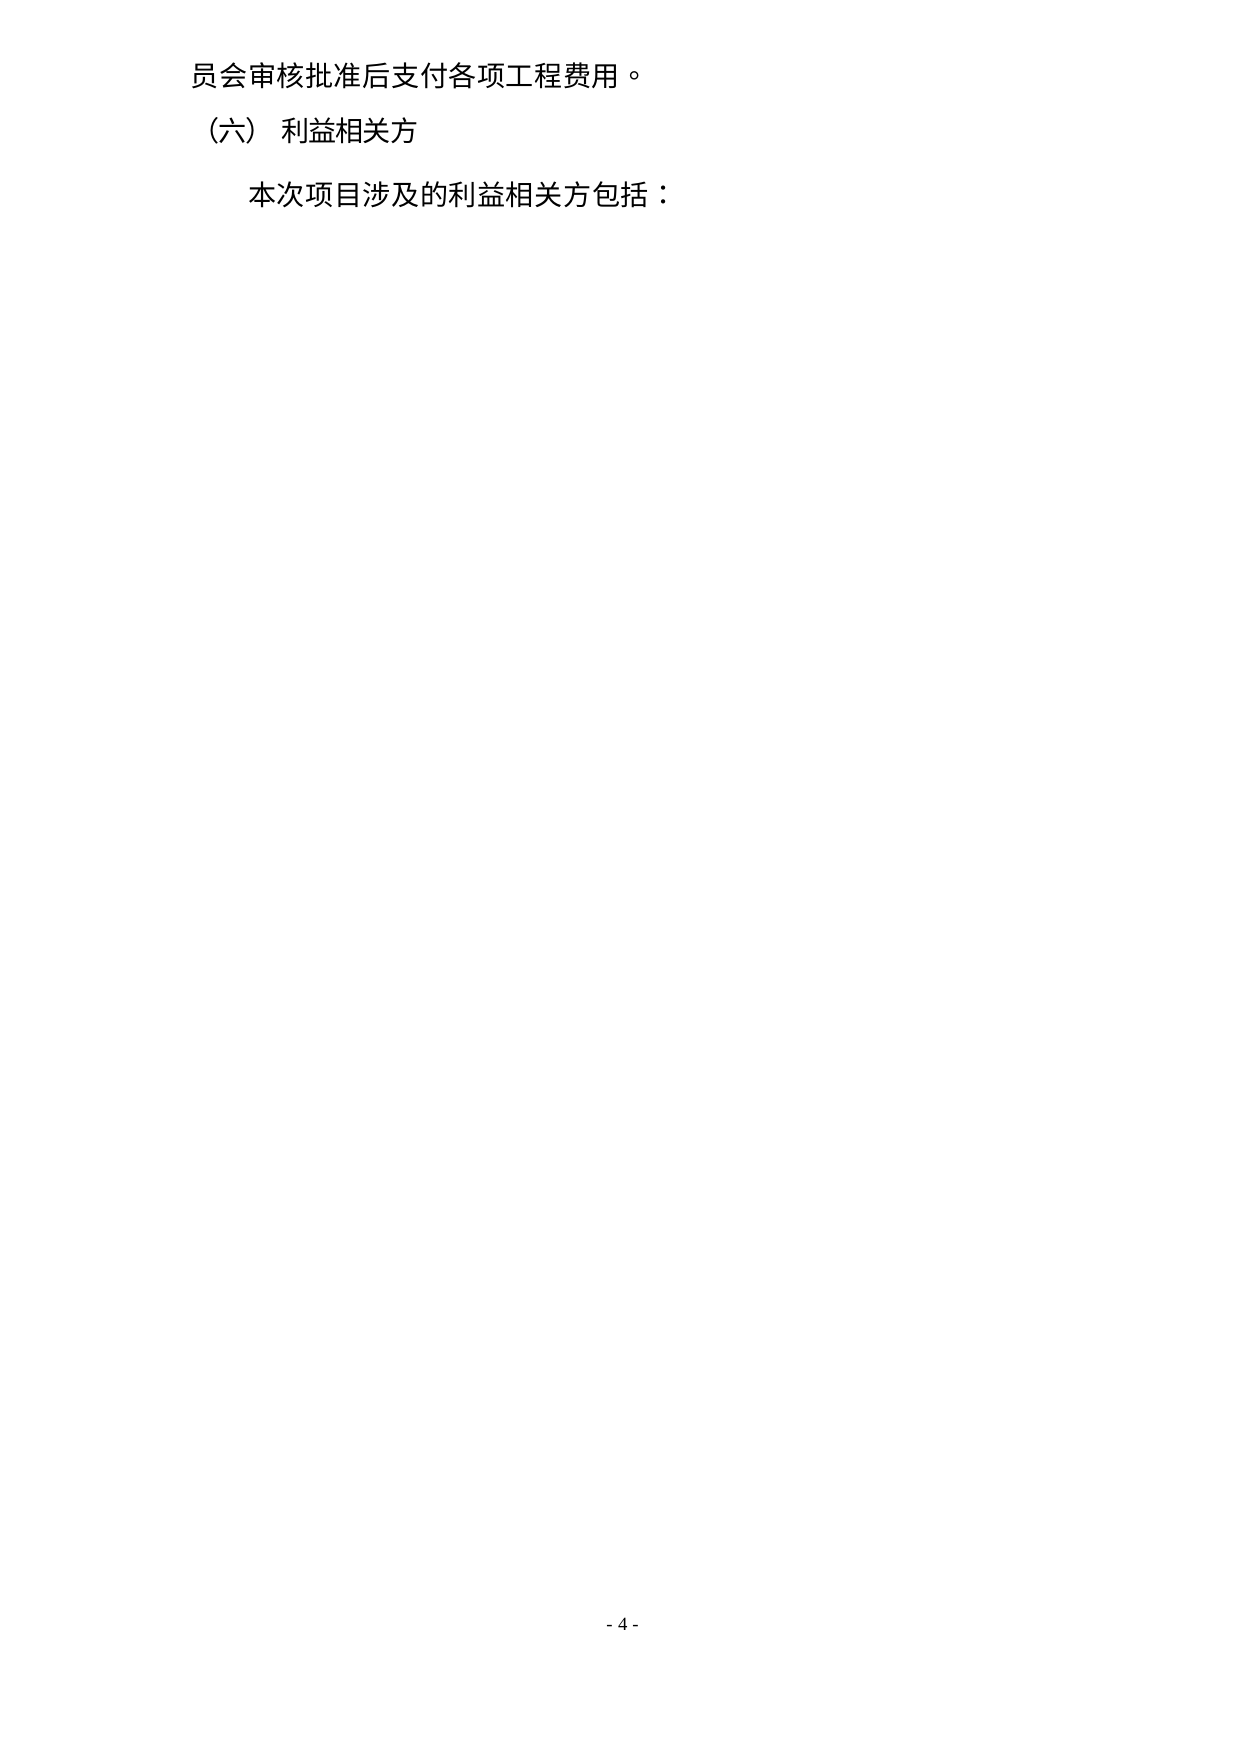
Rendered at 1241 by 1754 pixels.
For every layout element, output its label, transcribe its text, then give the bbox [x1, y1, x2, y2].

text 员会审核批准后支付各项工程费用。 [191, 58, 1067, 94]
text （六） 利益相关方 [191, 113, 1067, 148]
text 本次项目涉及的利益相关方包括： [248, 182, 1067, 212]
